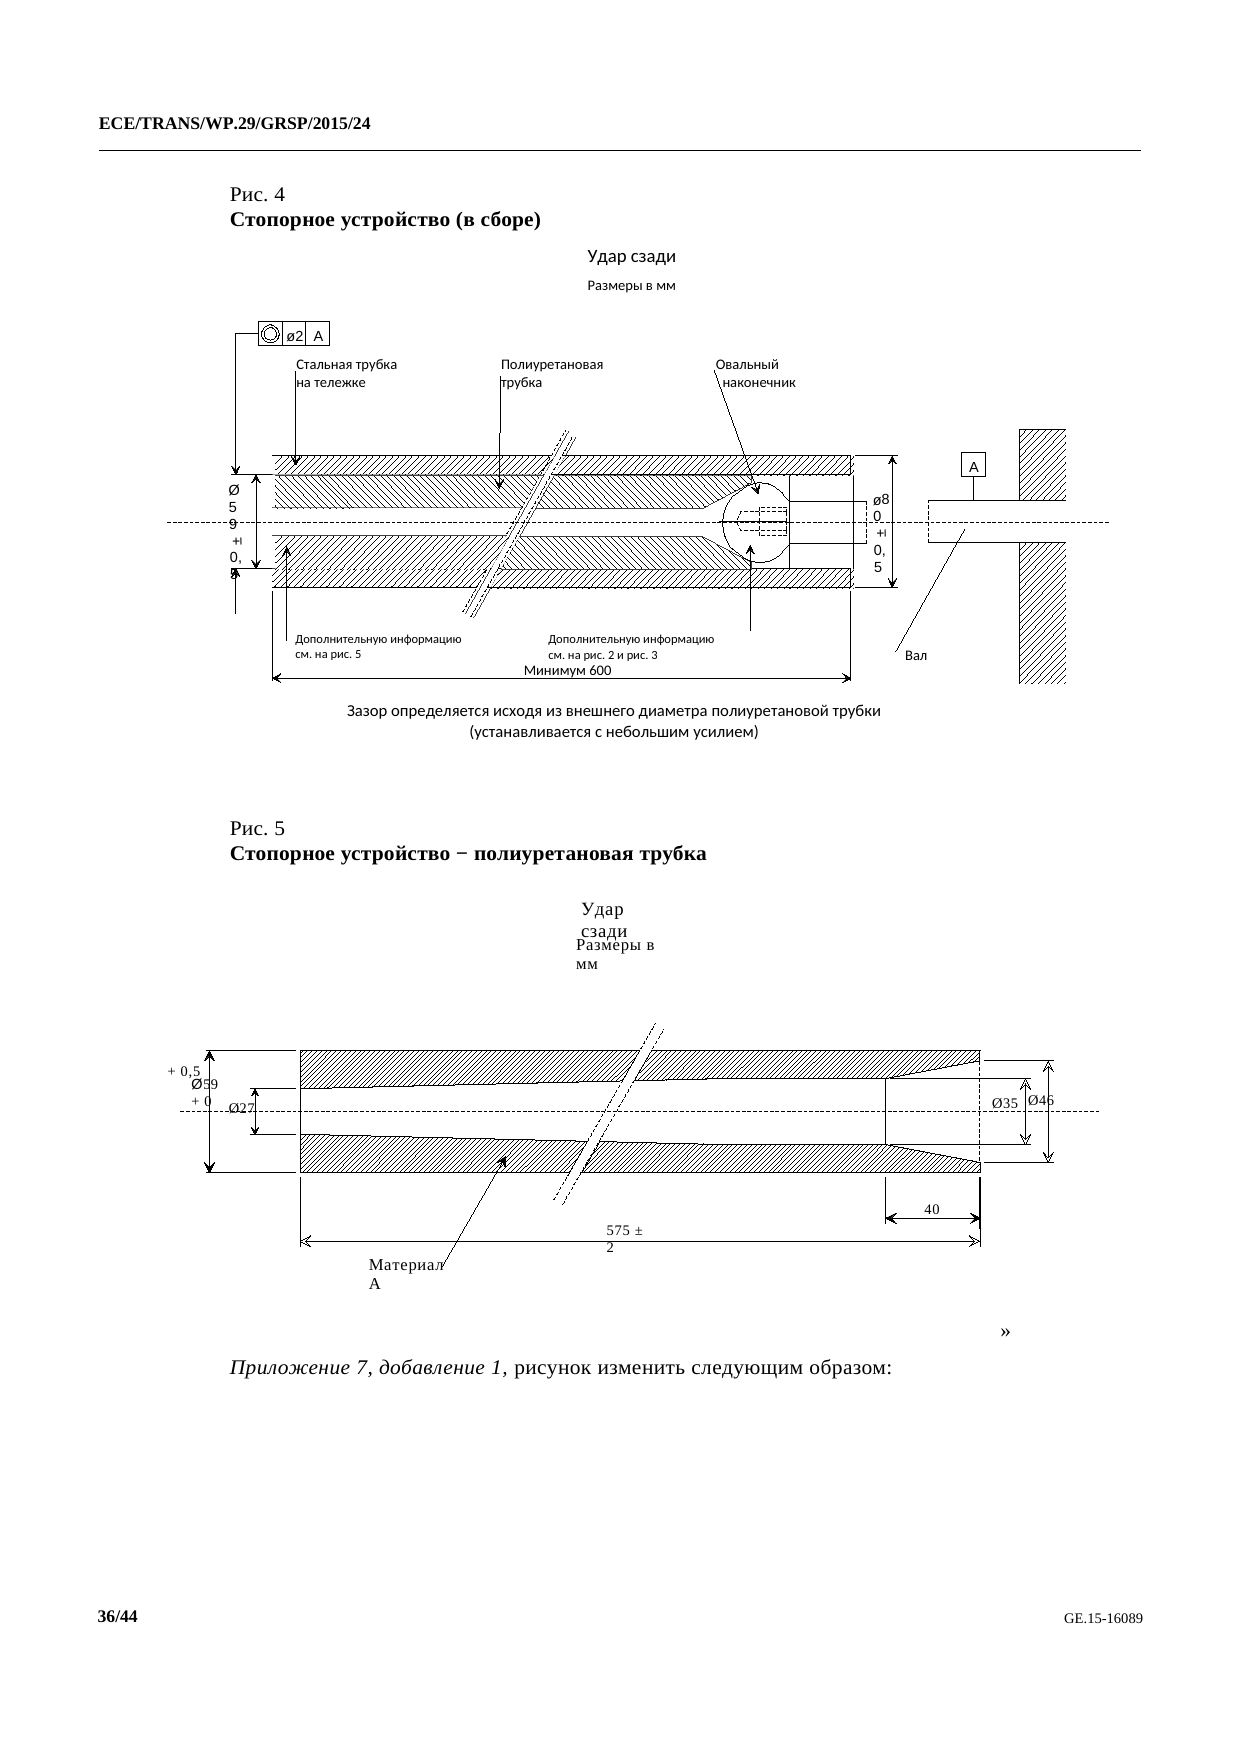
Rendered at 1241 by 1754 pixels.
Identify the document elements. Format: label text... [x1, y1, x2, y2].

text Приложение 7, добавление 1, рисунок изменить следующим образом: [229, 1354, 1011, 1379]
text Рис. 5 Стопорное устройство − полиуретановая трубка [97, 816, 1011, 866]
text Рис. 4 Стопорное устройство (в сборе) [97, 181, 1011, 231]
text » [229, 1317, 1011, 1342]
